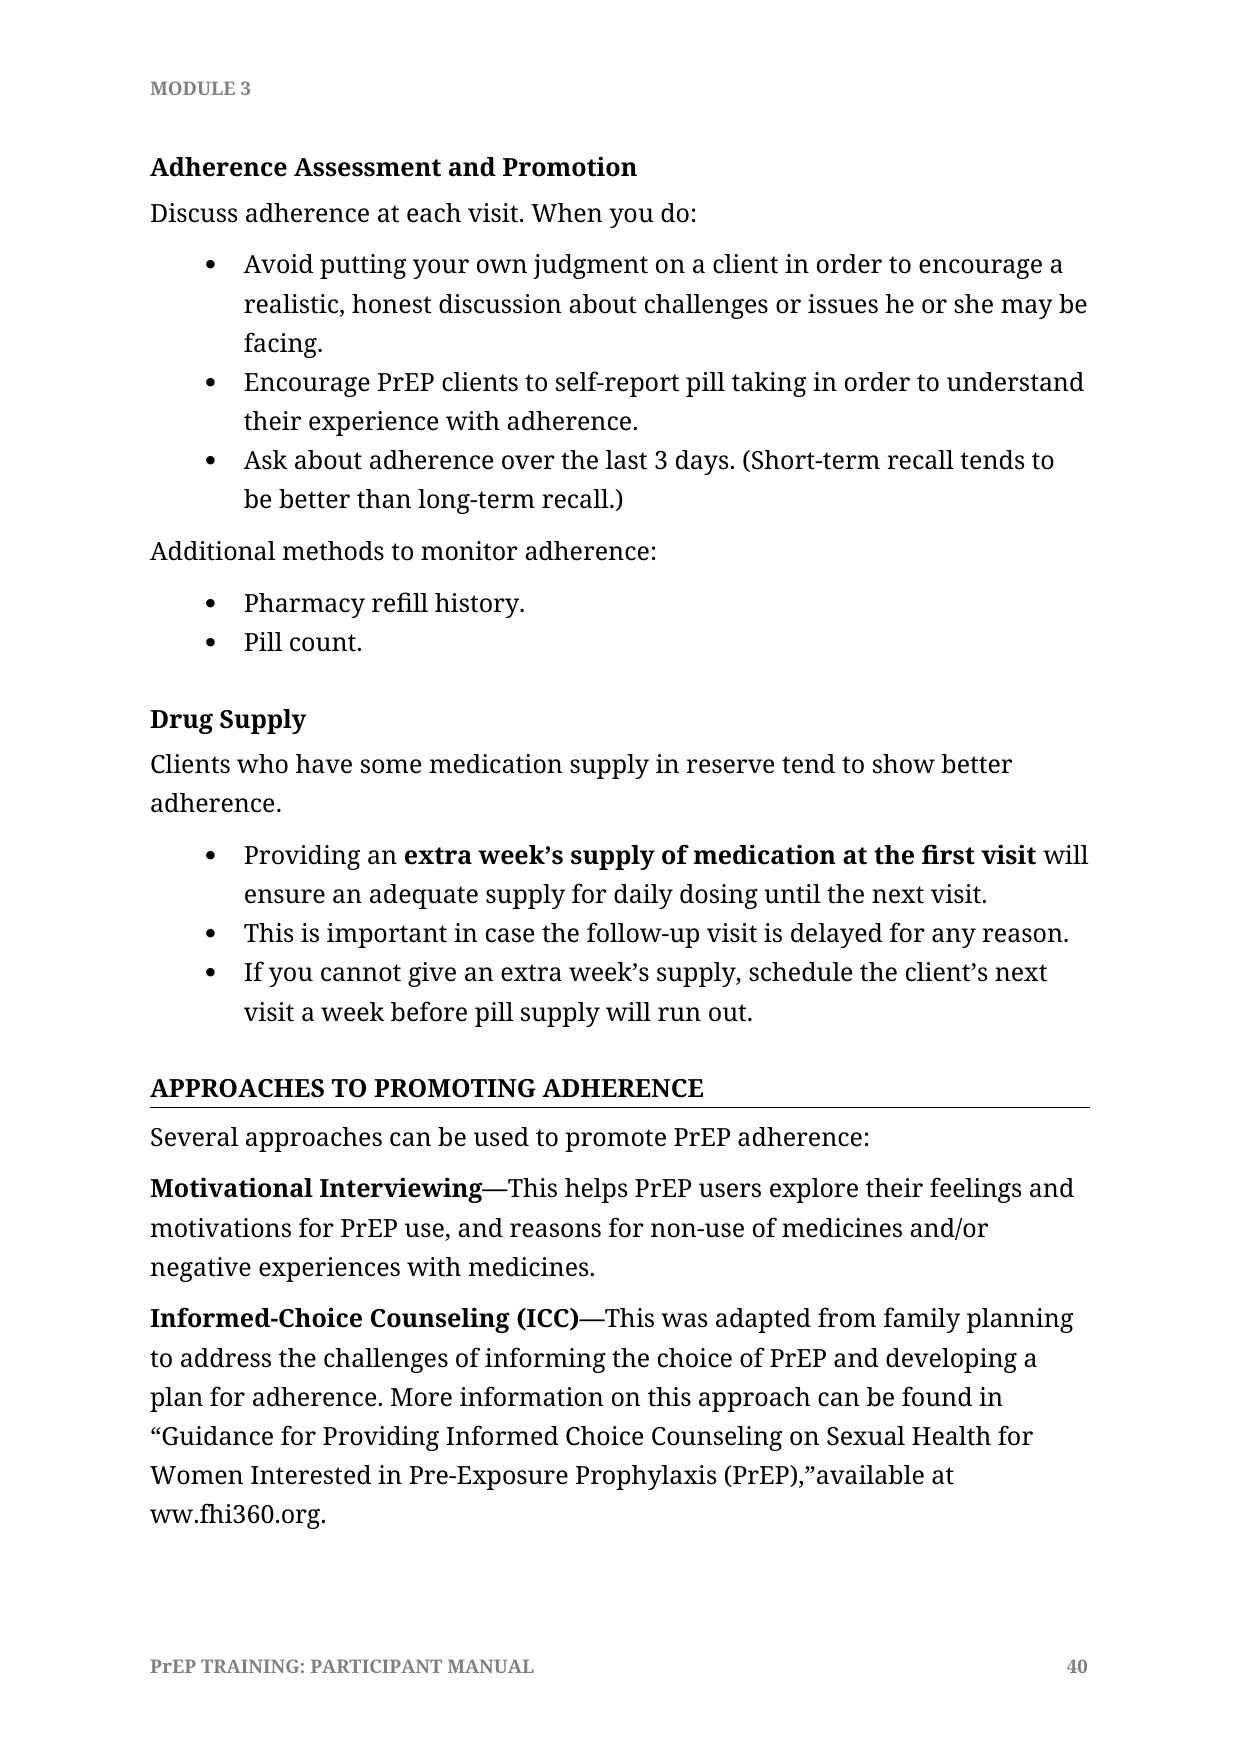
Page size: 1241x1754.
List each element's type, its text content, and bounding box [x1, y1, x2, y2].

text Avoid putting your own judgment on a client in order to encourage a realistic, honest discussion about challenges or issues he or she may be facing. [206, 247, 1090, 359]
text Informed-Choice Counseling (ICC)—This was adapted from family planning to address the challenges of informing the choice of PrEP and developing a plan for adherence. More information on this approach can be found in “Guidance for Providing Informed Choice Counseling on Sexual Health for Women Interested in Pre-Exposure Prophylaxis (PrEP),”available at ww.fhi360.org. [150, 1301, 1090, 1531]
subtitle Drug Supply [150, 701, 1090, 735]
text Pharmacy refill history. [206, 585, 1090, 619]
text Additional methods to monitor adherence: [150, 534, 1090, 568]
text Several approaches can be used to promote PrEP adherence: [150, 1119, 1090, 1153]
text If you cannot give an extra week’s supply, schedule the client’s next visit a week before pill supply will run out. [206, 955, 1090, 1028]
subtitle Adherence Assessment and Promotion [150, 150, 1090, 184]
text This is important in case the follow-up visit is delayed for any reason. [206, 916, 1090, 950]
text Discuss adherence at each visit. When you do: [150, 195, 1090, 229]
text Providing an extra week’s supply of medication at the first visit will ensure an adequate supply for daily dosing until the next visit. [206, 837, 1090, 911]
text Encourage PrEP clients to self-report pill taking in order to understand their experience with adherence. [206, 364, 1090, 438]
text Motivational Interviewing—This helps PrEP users explore their feelings and motivations for PrEP use, and reasons for non-use of medicines and/or negative experiences with medicines. [150, 1171, 1090, 1283]
text Pill count. [206, 624, 1090, 659]
text Ask about adherence over the last 3 days. (Short-term recall tends to be better than long-term recall.) [206, 443, 1090, 516]
subtitle Approaches to Promoting Adherence [150, 1071, 1090, 1107]
text Clients who have some medication supply in reserve tend to show better adherence. [150, 747, 1090, 820]
